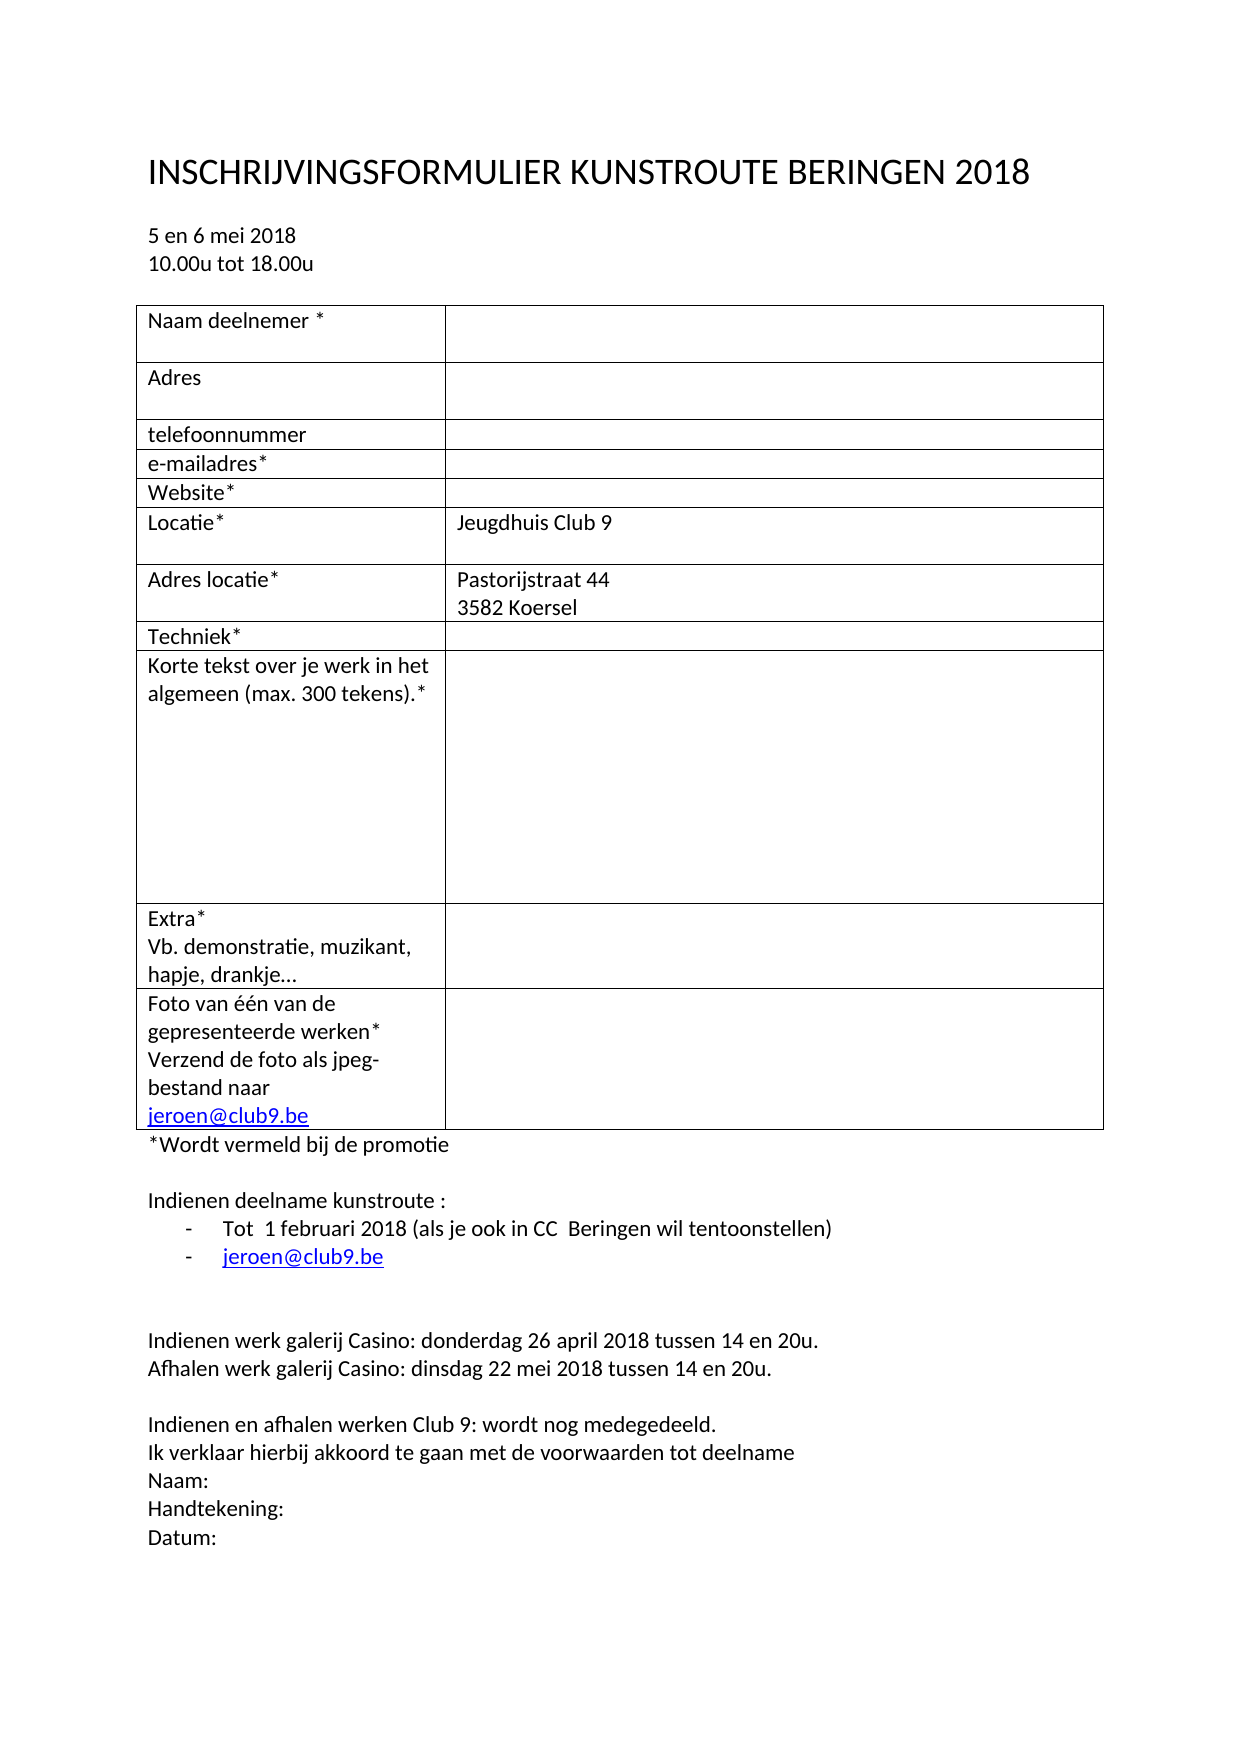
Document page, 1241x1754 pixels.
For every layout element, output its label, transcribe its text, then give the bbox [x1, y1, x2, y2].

table_cell [446, 989, 1103, 1129]
table_cell [446, 420, 1103, 448]
table_cell [446, 363, 1103, 419]
table_cell [446, 450, 1103, 477]
table_cell [446, 904, 1103, 988]
text Ik verklaar hierbij akkoord te gaan met de voorwaarden tot deelname [148, 1438, 1093, 1467]
text Afhalen werk galerij Casino: dinsdag 22 mei 2018 tussen 14 en 20u. [148, 1354, 1093, 1411]
table_cell Website* [137, 479, 445, 507]
table_cell Techniek* [137, 622, 445, 650]
table_header Naam deelnemer * [137, 306, 445, 362]
list jeroen@club9.be [185, 1242, 1093, 1270]
text INSCHRIJVINGSFORMULIER KUNSTROUTE BERINGEN 2018 [148, 148, 1093, 193]
table_cell telefoonnummer [137, 420, 445, 448]
table_cell e-mailadres* [137, 450, 445, 477]
text Indienen en afhalen werken Club 9: wordt nog medegedeeld. [148, 1411, 1093, 1438]
table_cell [446, 651, 1103, 903]
list Tot 1 februari 2018 (als je ook in CC Beringen wil tentoonstellen) [185, 1214, 1093, 1242]
text Indienen werk galerij Casino: donderdag 26 april 2018 tussen 14 en 20u. [148, 1326, 1093, 1354]
text Indienen deelname kunstroute : [148, 1186, 1093, 1214]
table_cell Extra* Vb. demonstratie, muzikant, hapje, drankje… [137, 904, 445, 988]
table_cell Adres [137, 363, 445, 419]
table_cell Foto van één van de gepresenteerde werken* Verzend de foto als jpeg-bestand naar jeroen@club9.be [137, 989, 445, 1129]
table_cell [446, 479, 1103, 507]
text Handtekening: [148, 1494, 1093, 1523]
text 5 en 6 mei 2018 [148, 221, 1093, 249]
table_cell Pastorijstraat 44 3582 Koersel [446, 565, 1103, 621]
table_cell Korte tekst over je werk in het algemeen (max. 300 tekens).* [137, 651, 445, 903]
table_header [446, 306, 1103, 362]
table_cell [446, 622, 1103, 650]
text Datum: [148, 1523, 1093, 1551]
text *Wordt vermeld bij de promotie [148, 1130, 1093, 1158]
text Naam: [148, 1467, 1093, 1494]
table_cell Adres locatie* [137, 565, 445, 621]
table_cell Jeugdhuis Club 9 [446, 508, 1103, 564]
text 10.00u tot 18.00u [148, 249, 1093, 277]
table_cell Locatie* [137, 508, 445, 564]
